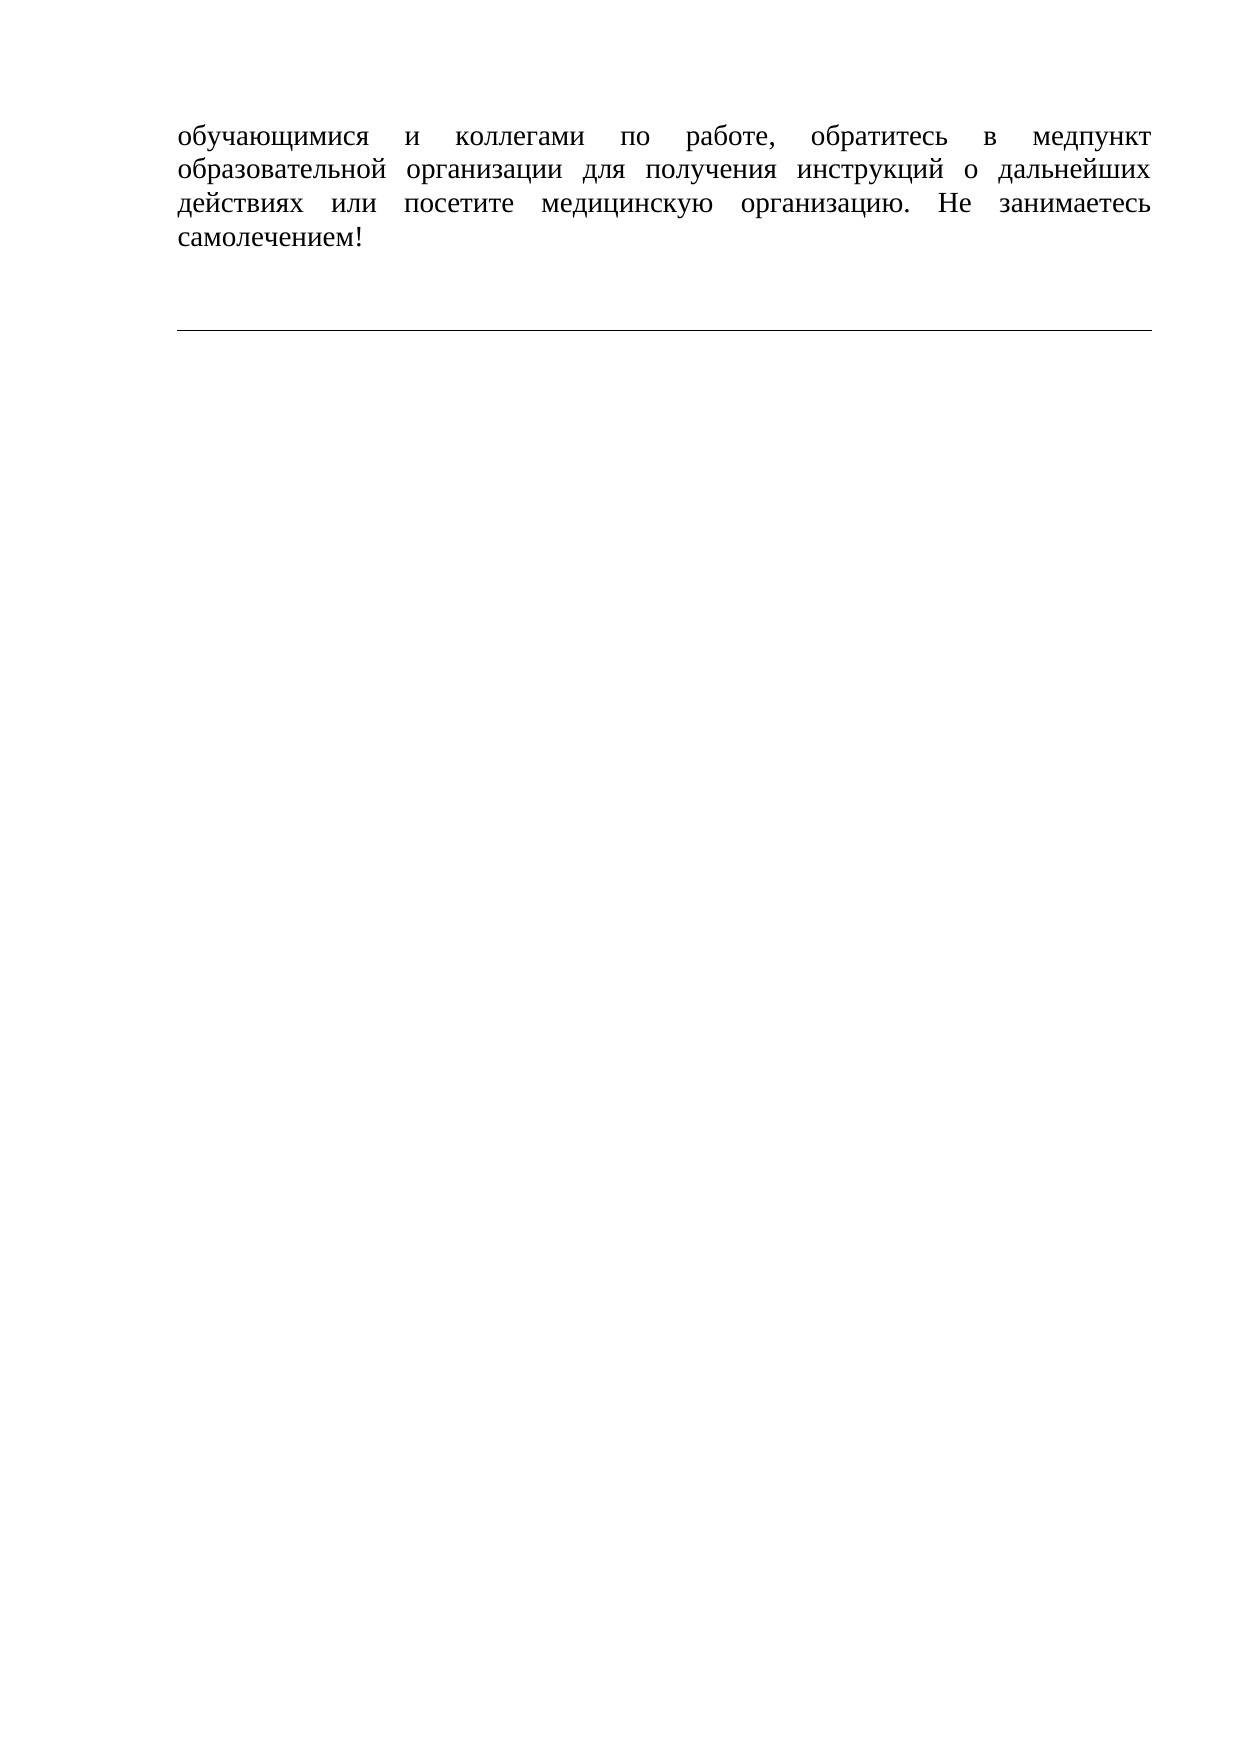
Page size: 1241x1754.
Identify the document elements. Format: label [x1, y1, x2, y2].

text [177, 118, 1152, 252]
